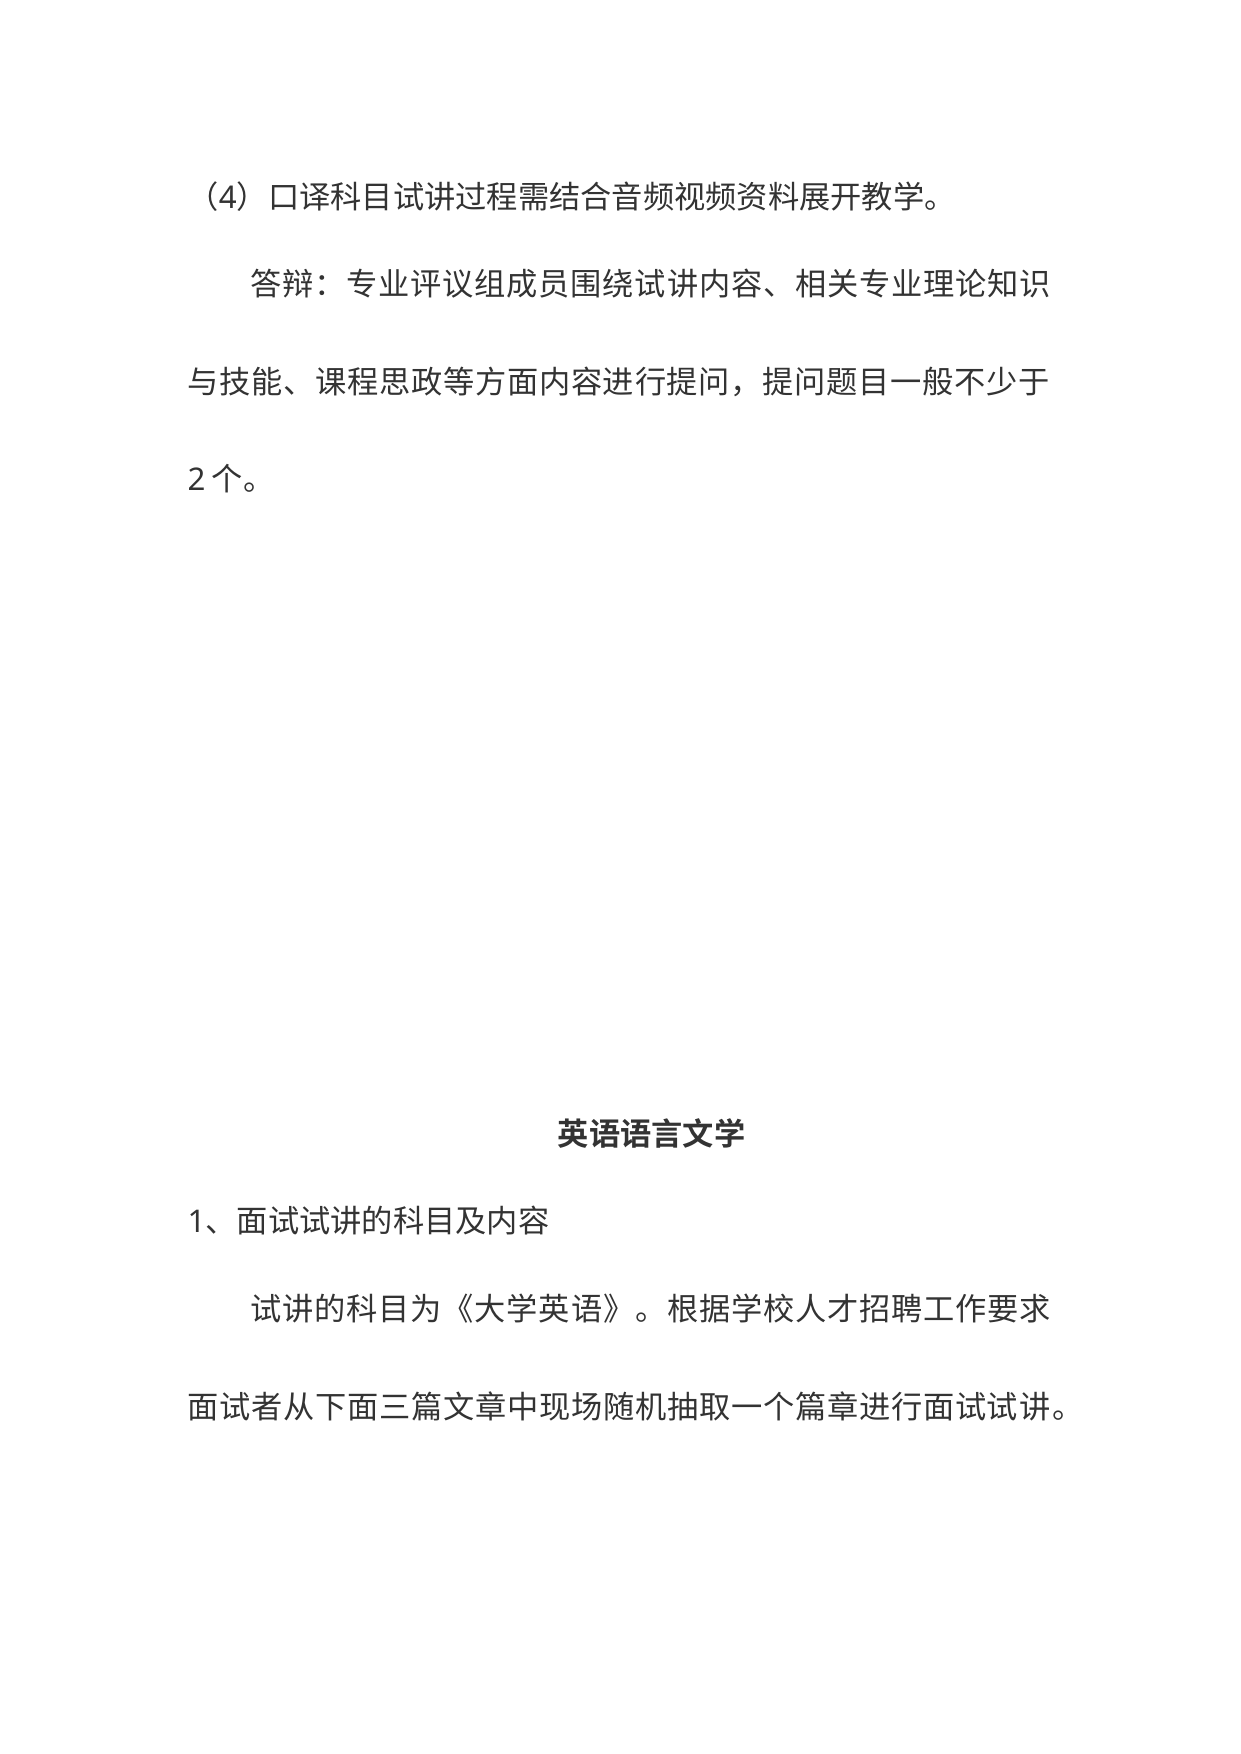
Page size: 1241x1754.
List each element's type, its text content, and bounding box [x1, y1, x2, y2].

text 英语语言文学 [187, 1099, 1053, 1164]
text 试讲的科目为《大学英语》。根据学校人才招聘工作要求，面试者从下面三篇文章中现场随机抽取一个篇章进行面试试讲。 [187, 1274, 1053, 1534]
text 1、面试试讲的科目及内容 [187, 1187, 1053, 1252]
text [187, 162, 1053, 227]
text 答辩：专业评议组成员围绕试讲内容、相关专业理论知识与技能、课程思政等方面内容进行提问，提问题目一般不少于2个。 [187, 250, 1053, 510]
